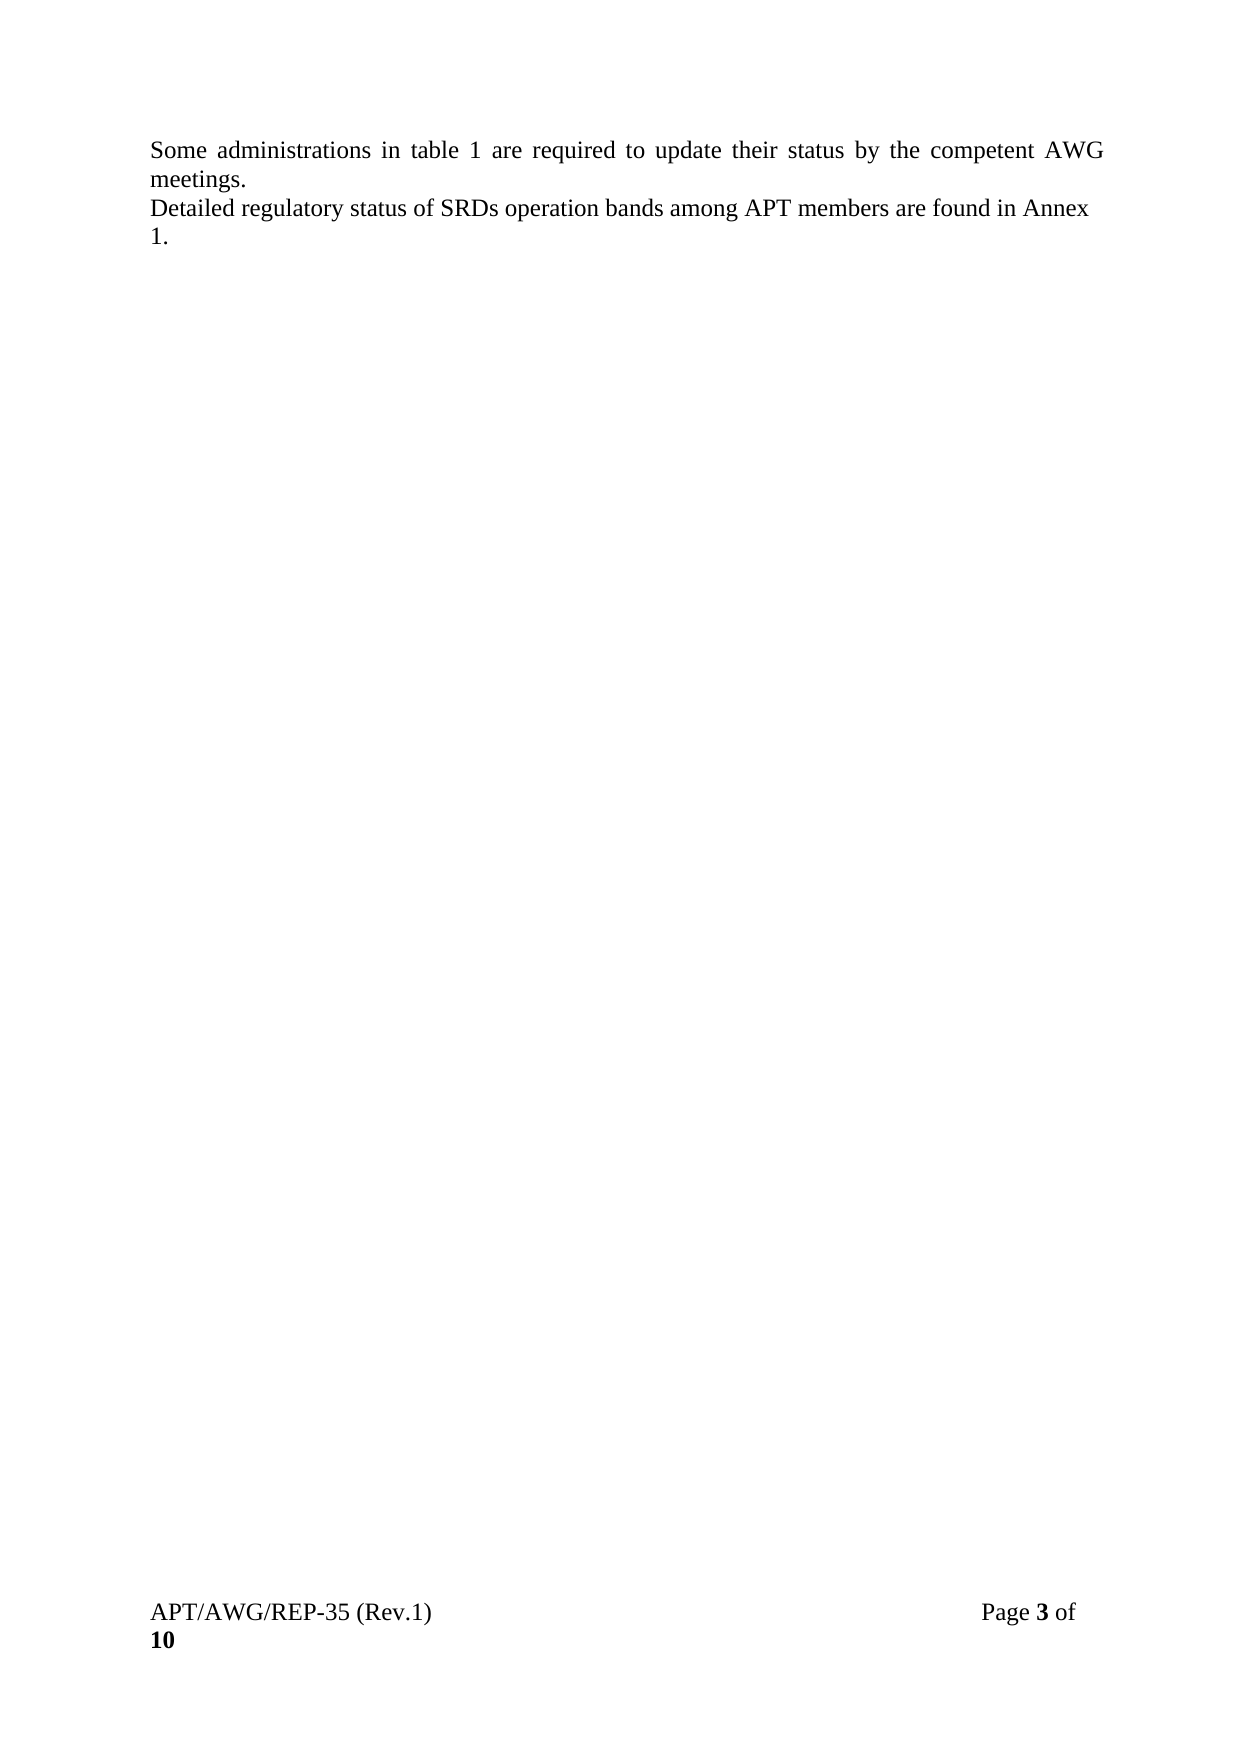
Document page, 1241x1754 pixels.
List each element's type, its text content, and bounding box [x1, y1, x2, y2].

title Some administrations in table 1 are required to update their status by the competent AWG meetings. [150, 135, 1105, 193]
text Detailed regulatory status of SRDs operation bands among APT members are found in Annex 1. [150, 193, 1105, 250]
